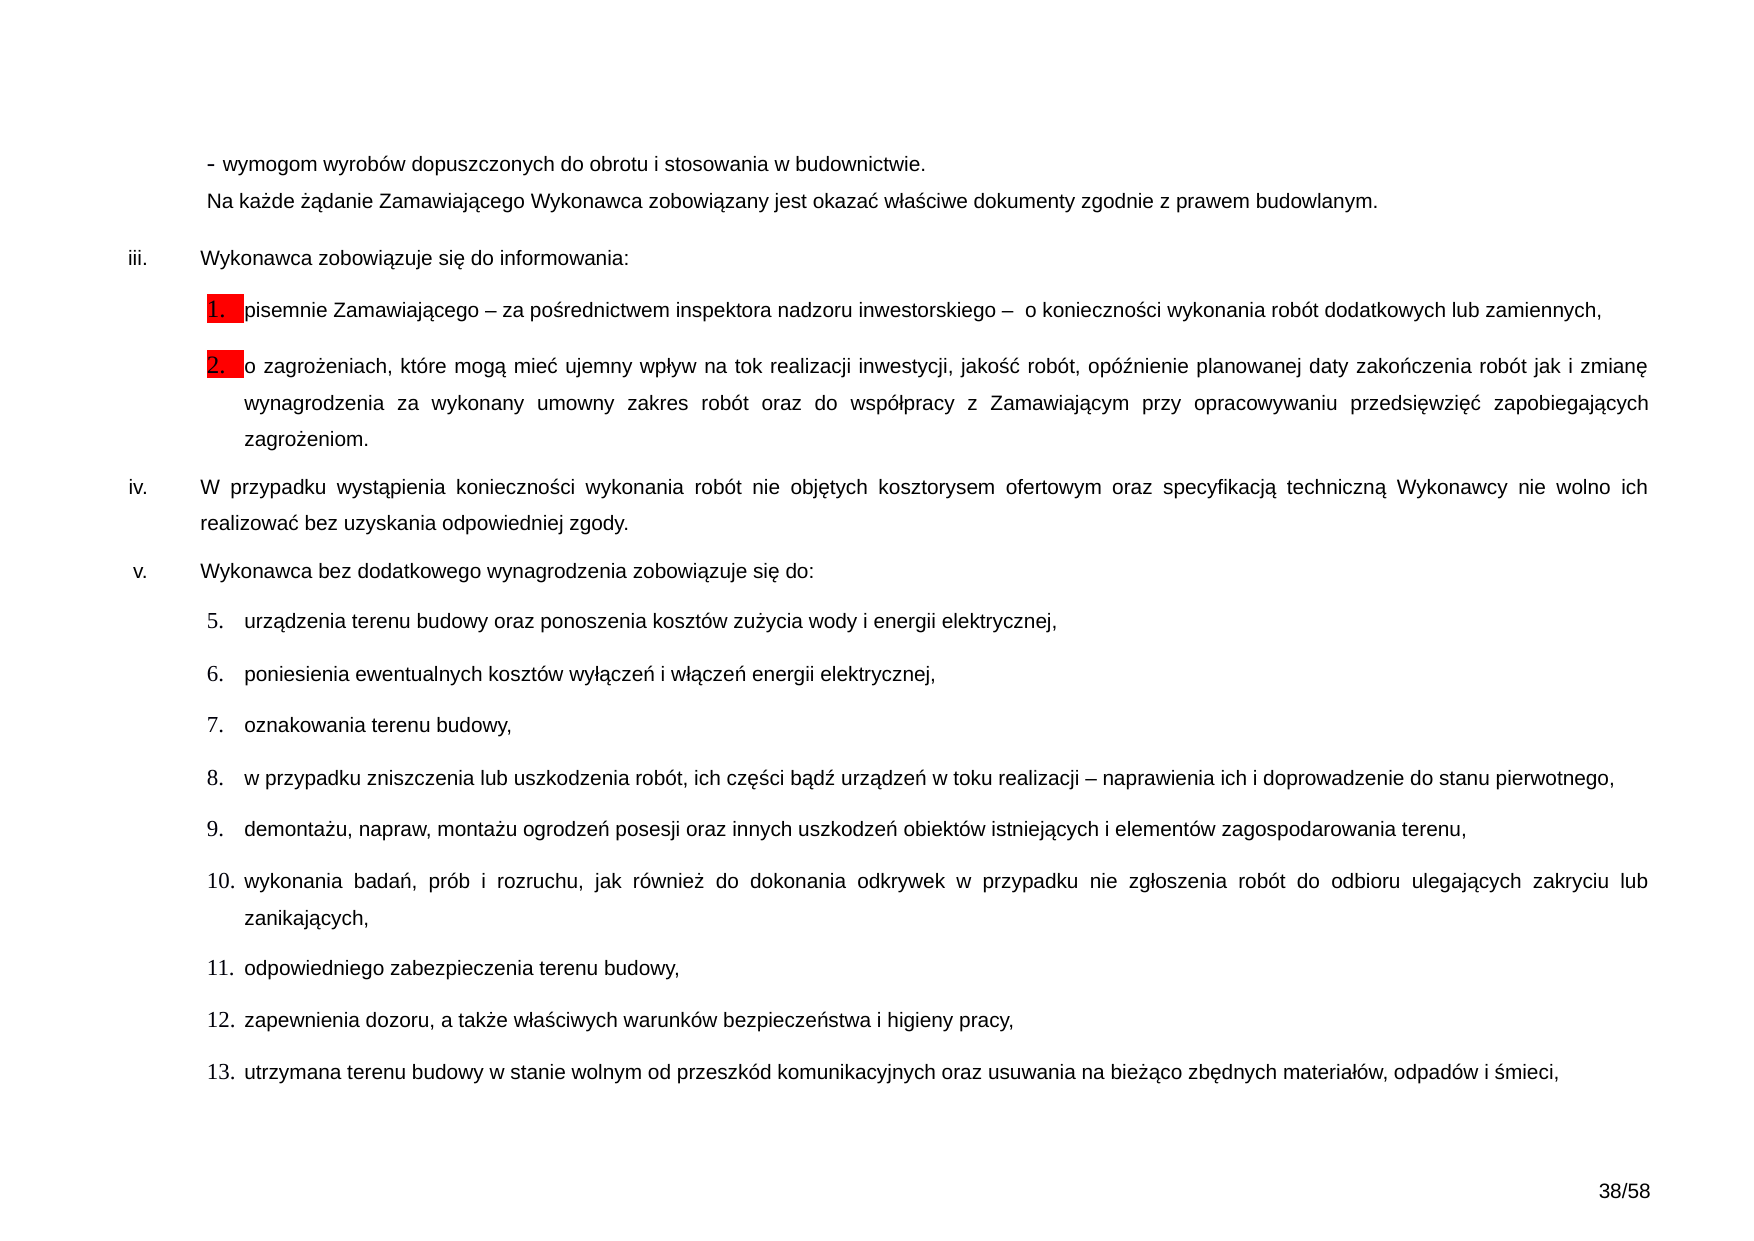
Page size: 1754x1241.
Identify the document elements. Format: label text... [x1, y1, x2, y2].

list poniesienia ewentualnych kosztów wyłączeń i włączeń energii elektrycznej, [207, 659, 1651, 686]
list urządzenia terenu budowy oraz ponoszenia kosztów zużycia wody i energii elektrycznej, [207, 608, 1651, 634]
list o zagrożeniach, które mogą mieć ujemny wpływ na tok realizacji inwestycji, jakość robót, opóźnienie planowanej daty zakończenia robót jak i zmianę wynagrodzenia za wykonany umowny zakres robót oraz do współpracy z Zamawiającym przy opracowywaniu przedsięwzięć zapobiegających zagrożeniom. [207, 350, 1651, 450]
list oznakowania terenu budowy, [207, 712, 1651, 738]
list utrzymana terenu budowy w stanie wolnym od przeszkód komunikacyjnych oraz usuwania na bieżąco zbędnych materiałów, odpadów i śmieci, [207, 1058, 1651, 1084]
list Wykonawca zobowiązuje się do informowania: [148, 246, 1651, 269]
list wymogom wyrobów dopuszczonych do obrotu i stosowania w budownictwie. [207, 148, 1651, 176]
list pisemnie Zamawiającego – za pośrednictwem inspektora nadzoru inwestorskiego – o konieczności wykonania robót dodatkowych lub zamiennych, [244, 294, 1651, 323]
list wykonania badań, prób i rozruchu, jak również do dokonania odkrywek w przypadku nie zgłoszenia robót do odbioru ulegających zakryciu lub zanikających, [207, 867, 1651, 930]
text Na każde żądanie Zamawiającego Wykonawca zobowiązany jest okazać właściwe dokumenty zgodnie z prawem budowlanym. [207, 189, 1651, 213]
list W przypadku wystąpienia konieczności wykonania robót nie objętych kosztorysem ofertowym oraz specyfikacją techniczną Wykonawcy nie wolno ich realizować bez uzyskania odpowiedniej zgody. [148, 475, 1651, 535]
list w przypadku zniszczenia lub uszkodzenia robót, ich części bądź urządzeń w toku realizacji – naprawienia ich i doprowadzenie do stanu pierwotnego, [207, 763, 1651, 790]
list demontażu, napraw, montażu ogrodzeń posesji oraz innych uszkodzeń obiektów istniejących i elementów zagospodarowania terenu, [207, 816, 1651, 842]
list odpowiedniego zabezpieczenia terenu budowy, [207, 954, 1651, 981]
list zapewnienia dozoru, a także właściwych warunków bezpieczeństwa i higieny pracy, [207, 1006, 1651, 1033]
list Wykonawca bez dodatkowego wynagrodzenia zobowiązuje się do: [148, 559, 1651, 583]
